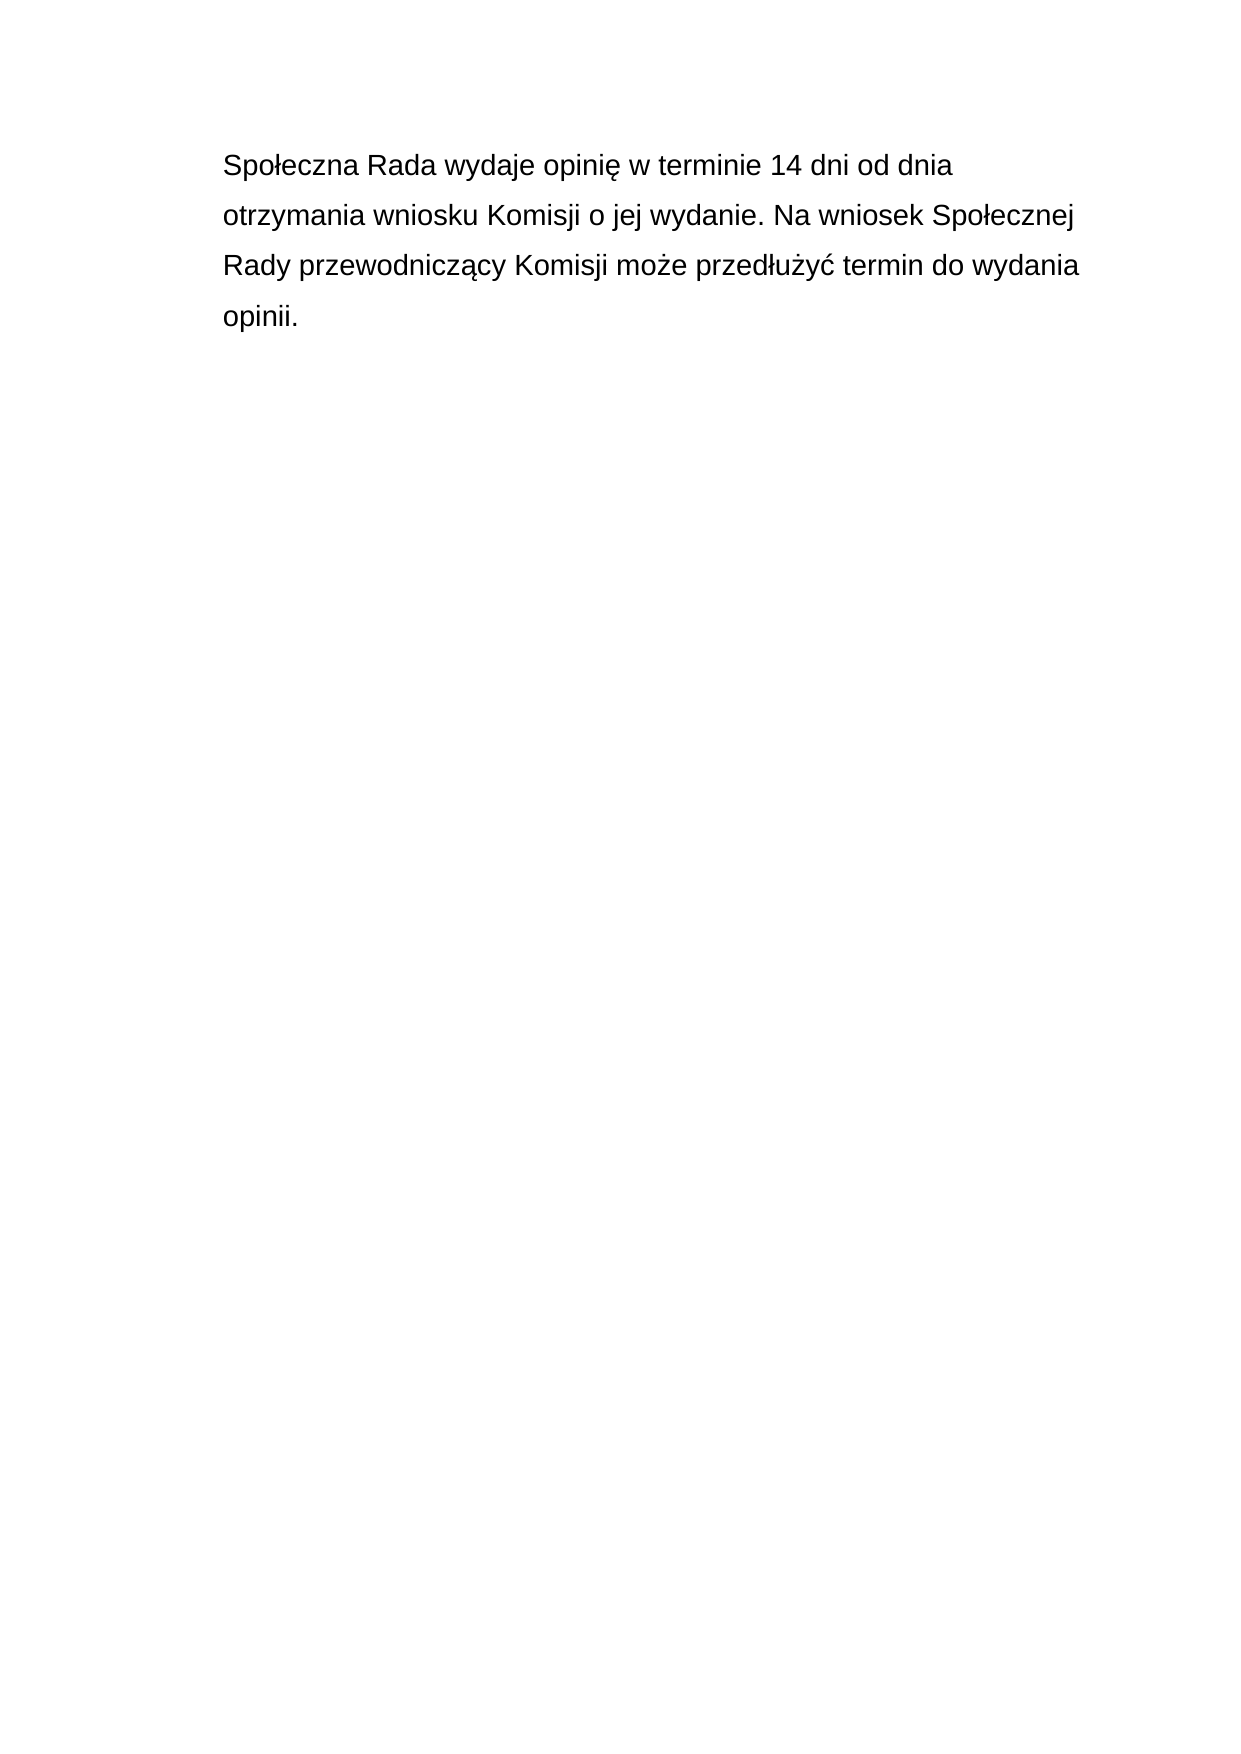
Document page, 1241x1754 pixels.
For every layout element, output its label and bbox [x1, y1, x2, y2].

list [185, 148, 1093, 332]
